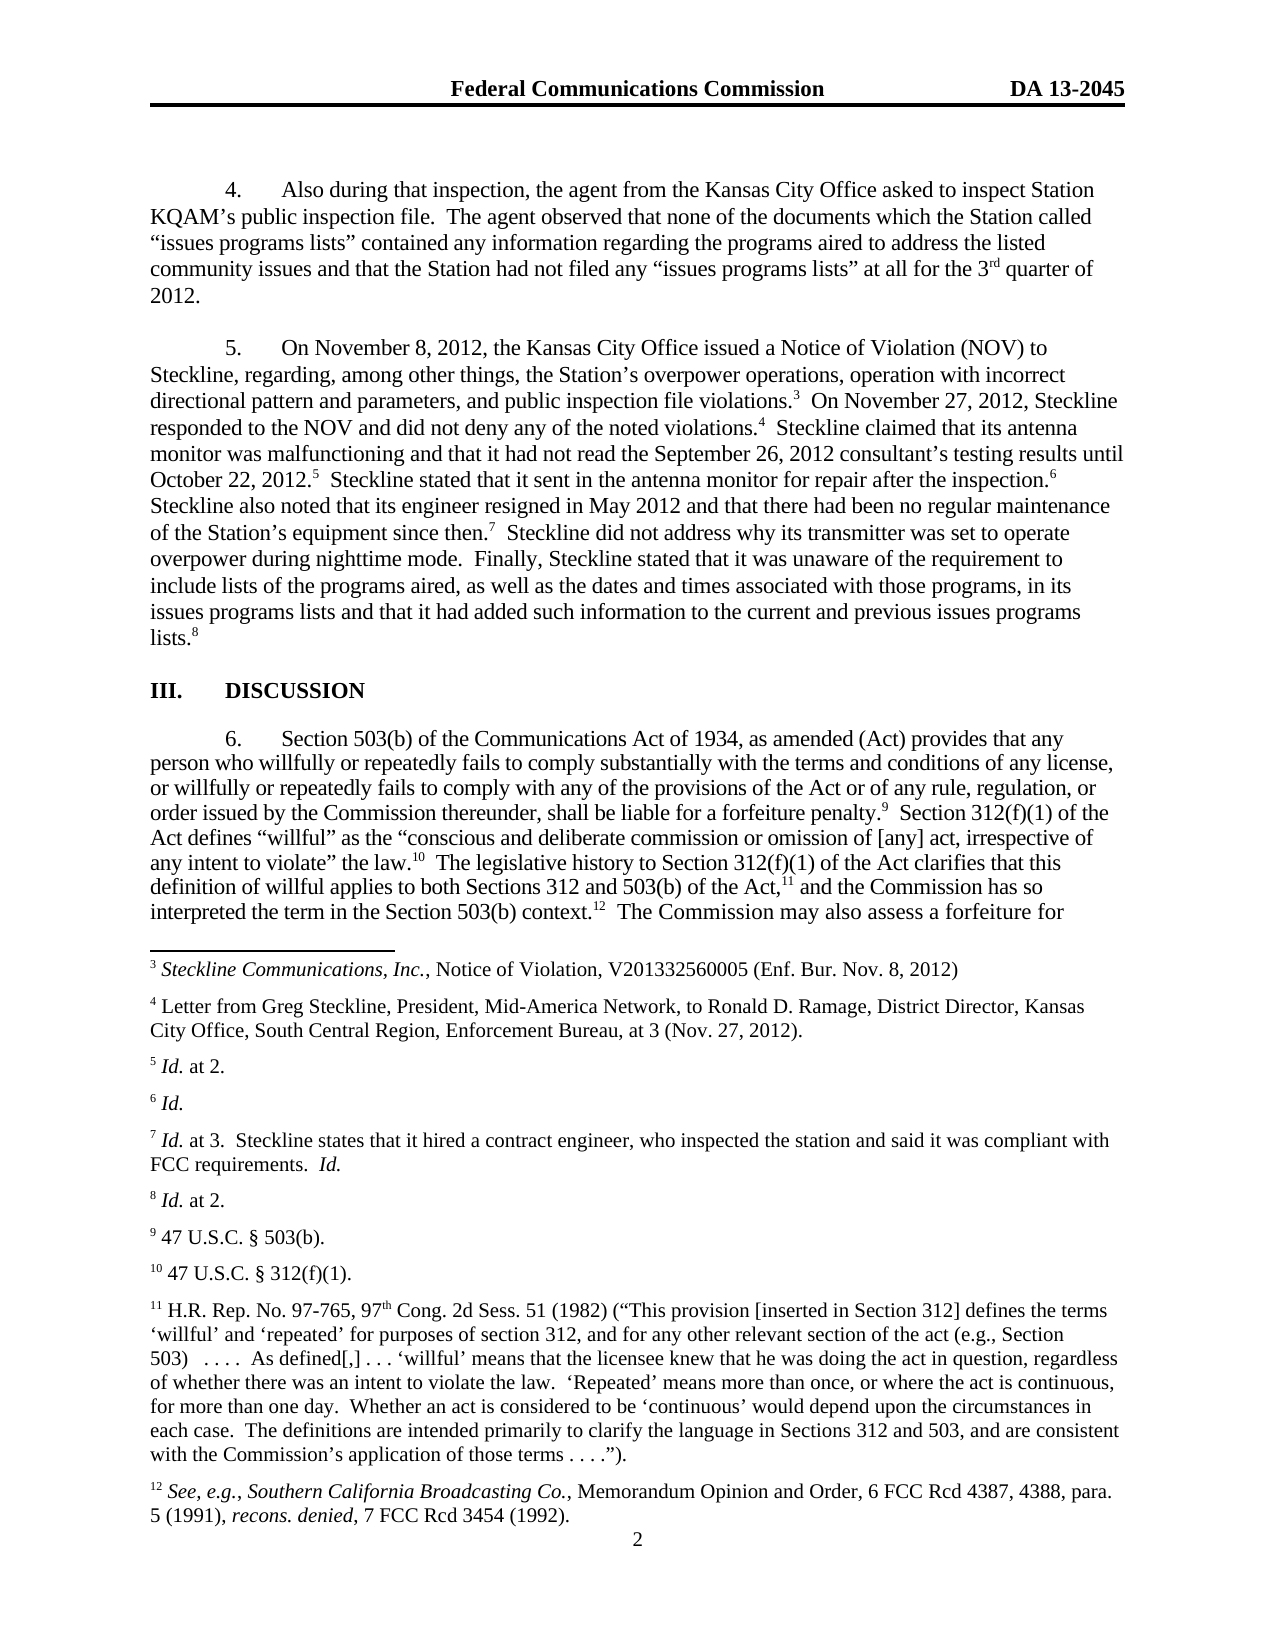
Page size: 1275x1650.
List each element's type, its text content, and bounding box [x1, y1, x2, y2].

subtitle DISCUSSION [150, 677, 1125, 703]
list On November 8, 2012, the Kansas City Office issued a Notice of Violation (NOV) to Steckline, regarding, among other things, the Station’s overpower operations, operation with incorrect directional pattern and parameters, and public inspection file violations. On November 27, 2012, Steckline responded to the NOV and did not deny any of the noted violations. Steckline claimed that its antenna monitor was malfunctioning and that it had not read the September 26, 2012 consultant’s testing results until October 22, 2012. Steckline stated that it sent in the antenna monitor for repair after the inspection. Steckline also noted that its engineer resigned in May 2012 and that there had been no regular maintenance of the Station’s equipment since then. Steckline did not address why its transmitter was set to operate overpower during nighttime mode. Finally, Steckline stated that it was unaware of the requirement to include lists of the programs aired, as well as the dates and times associated with those programs, in its issues programs lists and that it had added such information to the current and previous issues programs lists. [150, 334, 1125, 651]
list Section 503(b) of the Communications Act of 1934, as amended (Act) provides that any person who willfully or repeatedly fails to comply substantially with the terms and conditions of any license, or willfully or repeatedly fails to comply with any of the provisions of the Act or of any rule, regulation, or order issued by the Commission thereunder, shall be liable for a forfeiture penalty. Section 312(f)(1) of the Act defines “willful” as the “conscious and deliberate commission or omission of [any] act, irrespective of any intent to violate” the law. The legislative history to Section 312(f)(1) of the Act clarifies that this definition of willful applies to both Sections 312 and 503(b) of the Act, and the Commission has so interpreted the term in the Section 503(b) context. The Commission may also assess a forfeiture for violations that are merely repeated, and not willful. The term “repeated” means the commission or omission of such act more than once or for more than one day. [150, 726, 1125, 924]
list Also during that inspection, the agent from the Kansas City Office asked to inspect Station KQAM’s public inspection file. The agent observed that none of the documents which the Station called “issues programs lists” contained any information regarding the programs aired to address the listed community issues and that the Station had not filed any “issues programs lists” at all for the 3rd quarter of 2012. [150, 176, 1125, 308]
